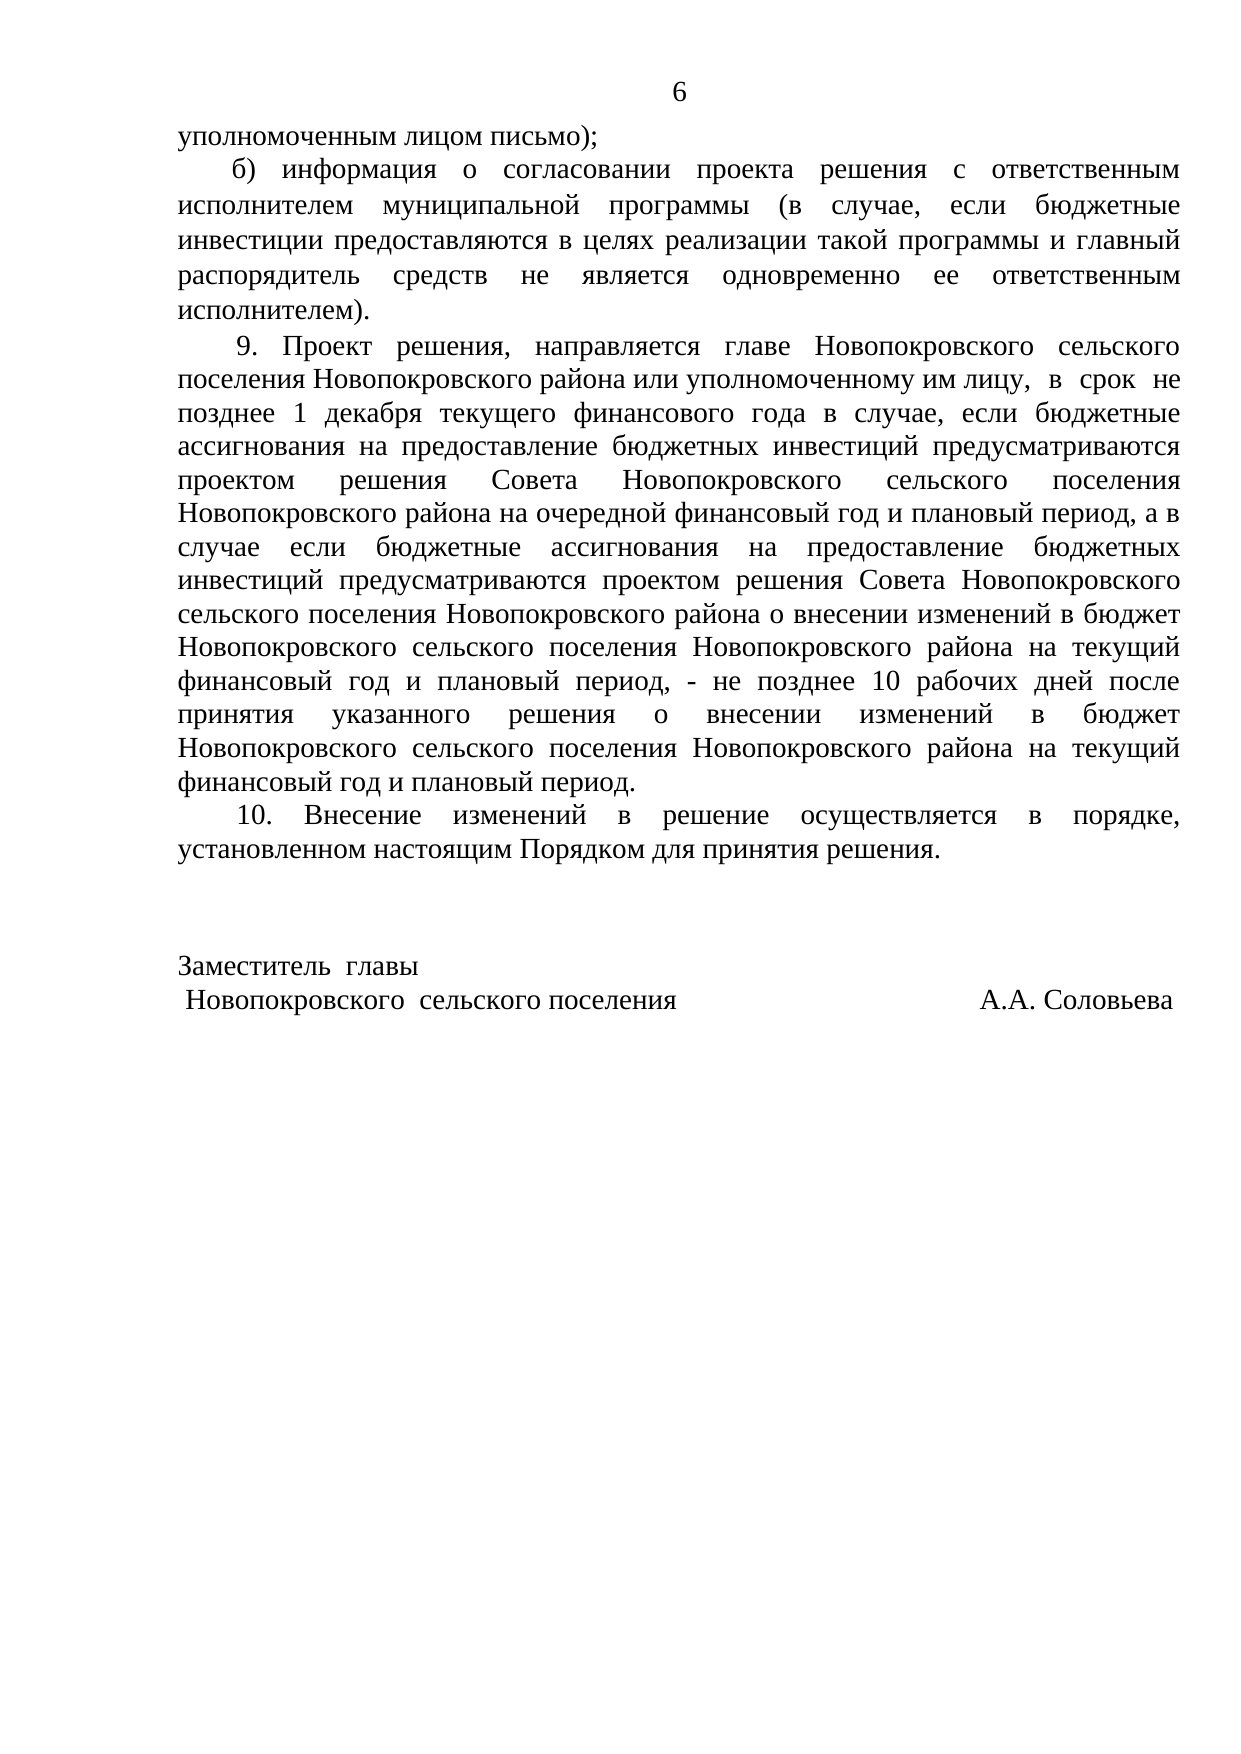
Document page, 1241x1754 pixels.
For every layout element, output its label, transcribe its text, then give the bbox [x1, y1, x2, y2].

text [177, 118, 1181, 152]
text Заместитель главы [177, 948, 1181, 982]
text 10. Внесение изменений в решение осуществляется в порядке, установленном настоящим Порядком для принятия решения. [177, 797, 1181, 864]
text б) информация о согласовании проекта решения с ответственным исполнителем муниципальной программы (в случае, если бюджетные инвестиции предоставляются в целях реализации такой программы и главный распорядитель средств не является одновременно ее ответственным исполнителем). [177, 152, 1181, 326]
text 9. Проект решения, направляется главе Новопокровского сельского поселения Новопокровского района или уполномоченному им лицу, в срок не позднее 1 декабря текущего финансового года в случае, если бюджетные ассигнования на предоставление бюджетных инвестиций предусматриваются проектом решения Совета Новопокровского сельского поселения Новопокровского района на очередной финансовый год и плановый период, а в случае если бюджетные ассигнования на предоставление бюджетных инвестиций предусматриваются проектом решения Совета Новопокровского сельского поселения Новопокровского района о внесении изменений в бюджет Новопокровского сельского поселения Новопокровского района на текущий финансовый год и плановый период, - не позднее 10 рабочих дней после принятия указанного решения о внесении изменений в бюджет Новопокровского сельского поселения Новопокровского района на текущий финансовый год и плановый период. [177, 328, 1181, 797]
text Новопокровского сельского поселения А.А. Соловьева [177, 982, 1181, 1016]
